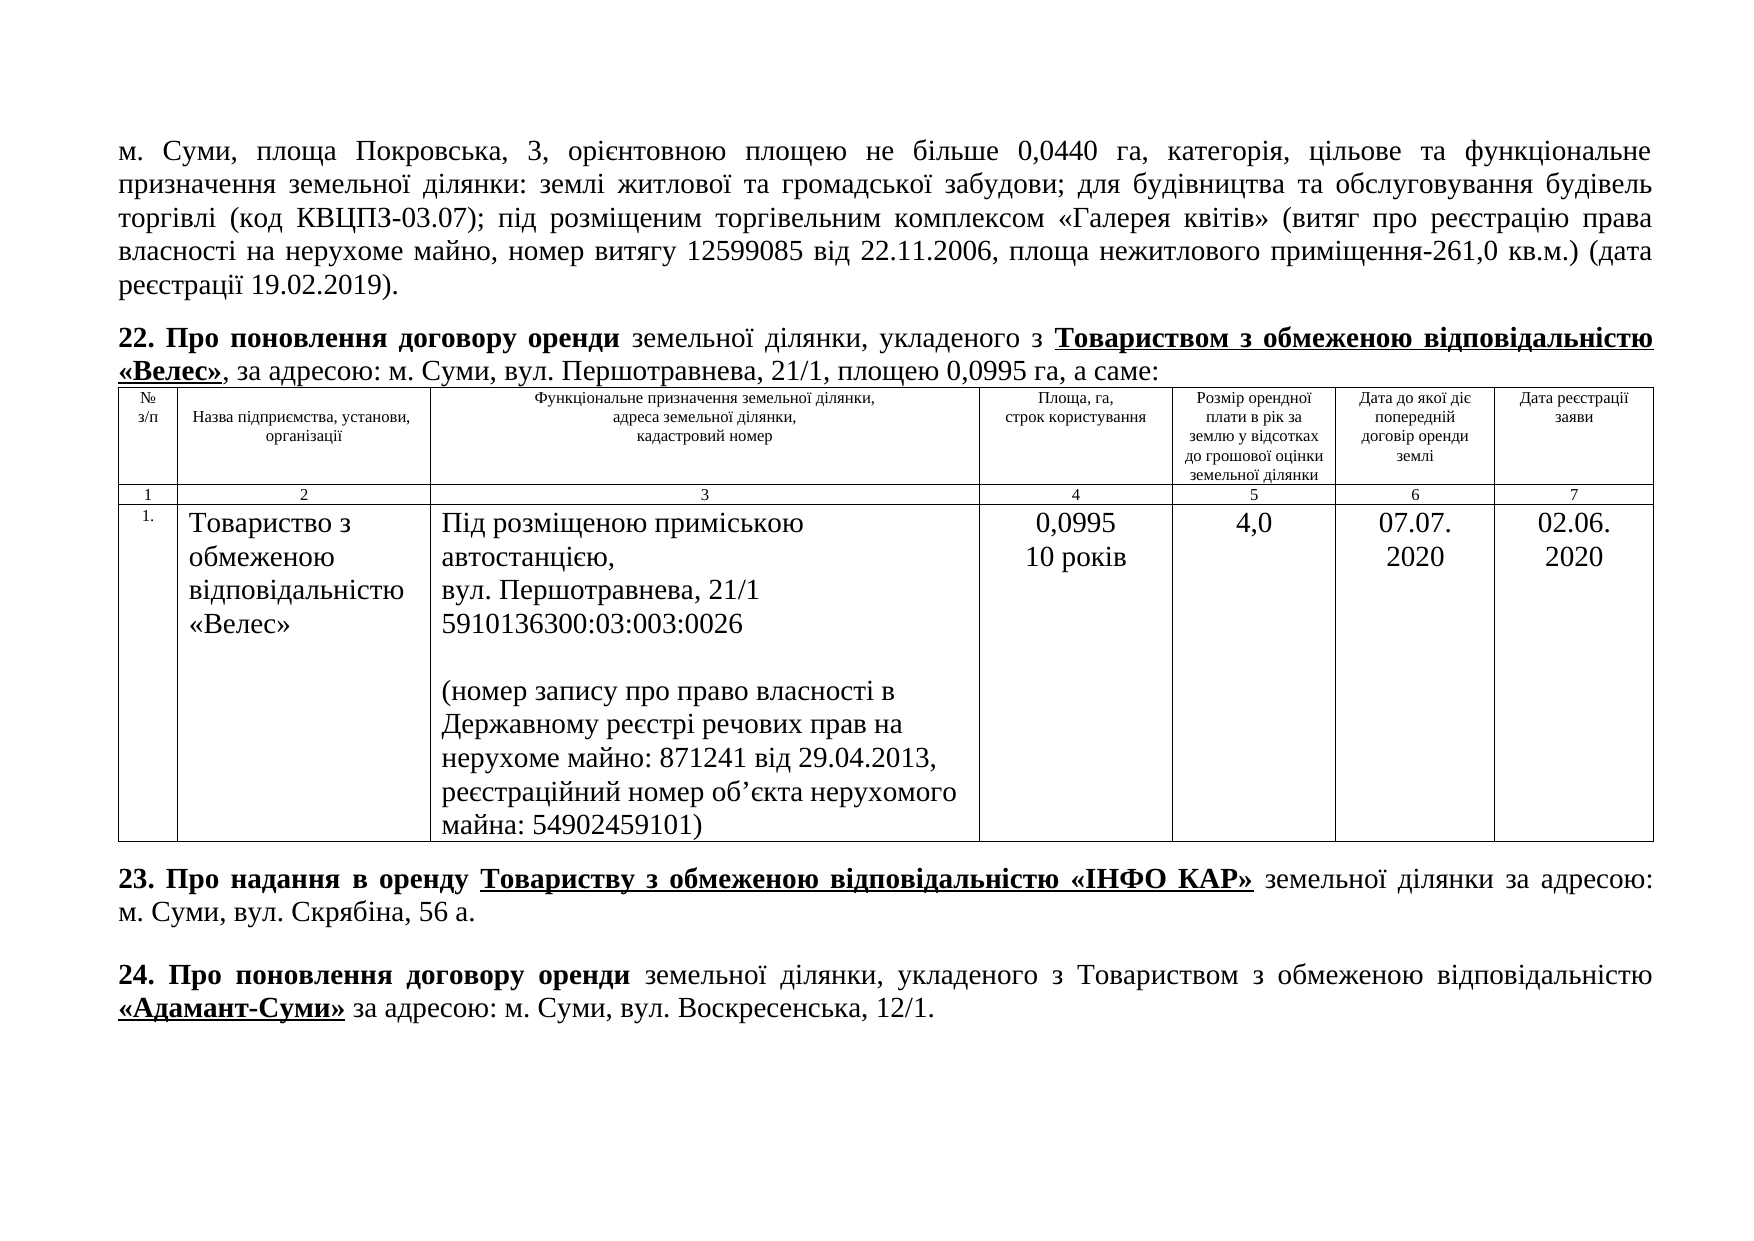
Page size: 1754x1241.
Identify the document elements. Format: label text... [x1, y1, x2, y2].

table_cell 2 [178, 485, 430, 504]
table_cell 3 [431, 485, 979, 504]
table_header № з/п [119, 388, 177, 484]
table_header Дата реєстрації заяви [1495, 388, 1653, 484]
table_cell 1 [119, 485, 177, 504]
text 22. Про поновлення договору оренди земельної ділянки, укладеного з Товариством з обмеженою відповідальністю «Велес», за адресою: м. Суми, вул. Першотравнева, 21/1, площею 0,0995 га, а саме: [118, 320, 1654, 387]
table_cell 1. [119, 505, 177, 841]
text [118, 133, 1654, 301]
table_header Розмір орендної плати в рік за землю у відсотках до грошової оцінки земельної ділянки [1173, 388, 1335, 484]
table_header Назва підприємства, установи, організації [178, 388, 430, 484]
table_cell 7 [1495, 485, 1653, 504]
table_cell 5 [1173, 485, 1335, 504]
table_header Функціональне призначення земельної ділянки, адреса земельної ділянки, кадастровий номер [431, 388, 979, 484]
table_cell 0,0995 10 років [980, 505, 1172, 841]
text 23. Про надання в оренду Товариству з обмеженою відповідальністю «ІНФО КАР» земельної ділянки за адресою: м. Суми, вул. Скрябіна, 56 а. [118, 861, 1654, 928]
table_cell Товариство з обмеженою відповідальністю «Велес» [178, 505, 430, 841]
text 24. Про поновлення договору оренди земельної ділянки, укладеного з Товариством з обмеженою відповідальністю «Адамант-Суми» за адресою: м. Суми, вул. Воскресенська, 12/1. [118, 957, 1654, 1024]
table_cell 4 [980, 485, 1172, 504]
table_header Дата до якої діє попередній договір оренди землі [1336, 388, 1494, 484]
table_cell 02.06. 2020 [1495, 505, 1653, 841]
table_header Площа, га, строк користування [980, 388, 1172, 484]
table_cell 07.07. 2020 [1336, 505, 1494, 841]
table_cell 6 [1336, 485, 1494, 504]
table_cell Під розміщеною приміською автостанцією, вул. Першотравнева, 21/1 5910136300:03:003:0026 (номер запису про право власності в Державному реєстрі речових прав на нерухоме майно: 871241 від 29.04.2013, реєстраційний номер об’єкта нерухомого майна: 54902459101) [431, 505, 979, 841]
table_cell 4,0 [1173, 505, 1335, 841]
